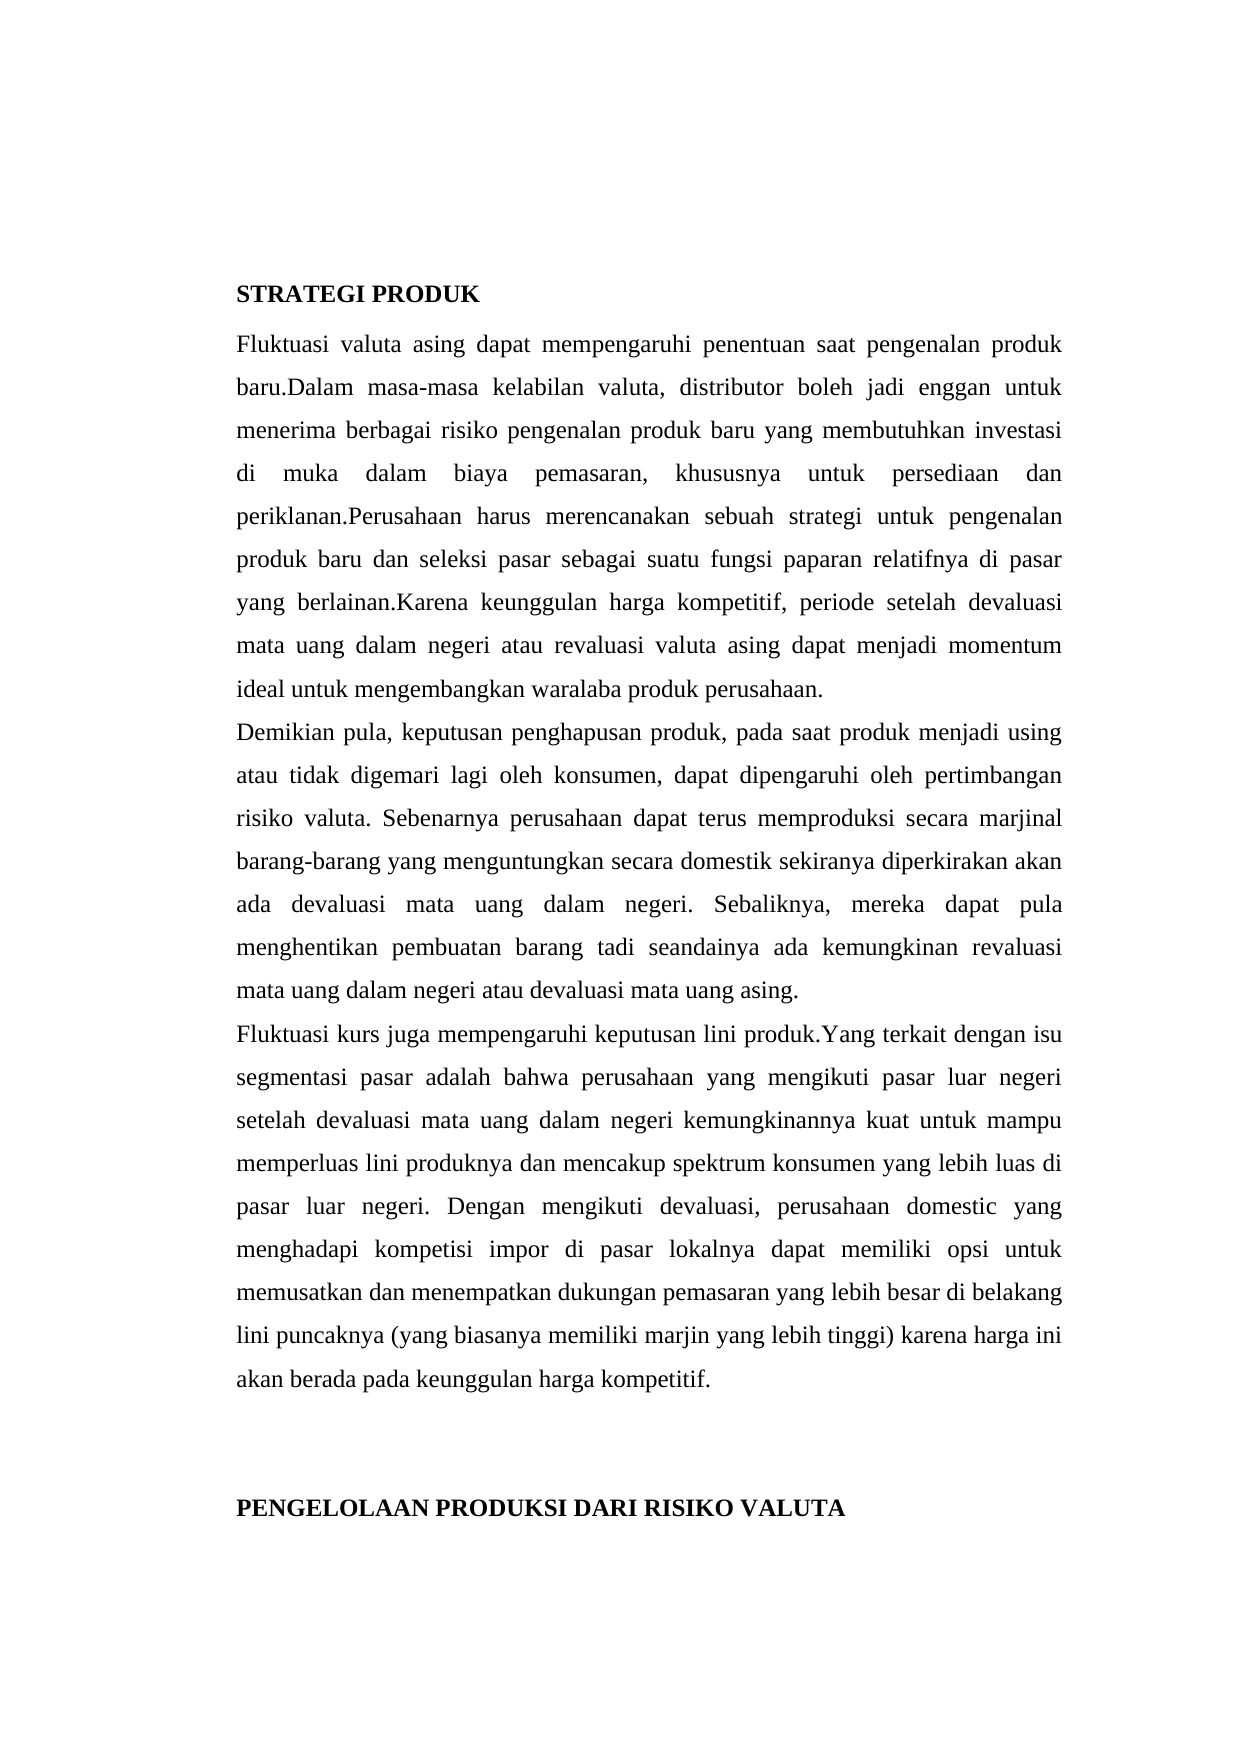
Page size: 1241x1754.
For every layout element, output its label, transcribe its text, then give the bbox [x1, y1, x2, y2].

text STRATEGI PRODUK [236, 279, 1063, 308]
text PENGELOLAAN PRODUKSI DARI RISIKO VALUTA [236, 1493, 1063, 1522]
text Fluktuasi kurs juga mempengaruhi keputusan lini produk.Yang terkait dengan isu segmentasi pasar adalah bahwa perusahaan yang mengikuti pasar luar negeri setelah devaluasi mata uang dalam negeri kemungkinannya kuat untuk mampu memperluas lini produknya dan mencakup spektrum konsumen yang lebih luas di pasar luar negeri. Dengan mengikuti devaluasi, perusahaan domestic yang menghadapi kompetisi impor di pasar lokalnya dapat memiliki opsi untuk memusatkan dan menempatkan dukungan pemasaran yang lebih besar di belakang lini puncaknya (yang biasanya memiliki marjin yang lebih tinggi) karena harga ini akan berada pada keunggulan harga kompetitif. [236, 1019, 1063, 1392]
text Fluktuasi valuta asing dapat mempengaruhi penentuan saat pengenalan produk baru.Dalam masa-masa kelabilan valuta, distributor boleh jadi enggan untuk menerima berbagai risiko pengenalan produk baru yang membutuhkan investasi di muka dalam biaya pemasaran, khususnya untuk persediaan dan periklanan.Perusahaan harus merencanakan sebuah strategi untuk pengenalan produk baru dan seleksi pasar sebagai suatu fungsi paparan relatifnya di pasar yang berlainan.Karena keunggulan harga kompetitif, periode setelah devaluasi mata uang dalam negeri atau revaluasi valuta asing dapat menjadi momentum ideal untuk mengembangkan waralaba produk perusahaan. [236, 329, 1063, 702]
text Demikian pula, keputusan penghapusan produk, pada saat produk menjadi using atau tidak digemari lagi oleh konsumen, dapat dipengaruhi oleh pertimbangan risiko valuta. Sebenarnya perusahaan dapat terus memproduksi secara marjinal barang-barang yang menguntungkan secara domestik sekiranya diperkirakan akan ada devaluasi mata uang dalam negeri. Sebaliknya, mereka dapat pula menghentikan pembuatan barang tadi seandainya ada kemungkinan revaluasi mata uang dalam negeri atau devaluasi mata uang asing. [236, 717, 1063, 1004]
